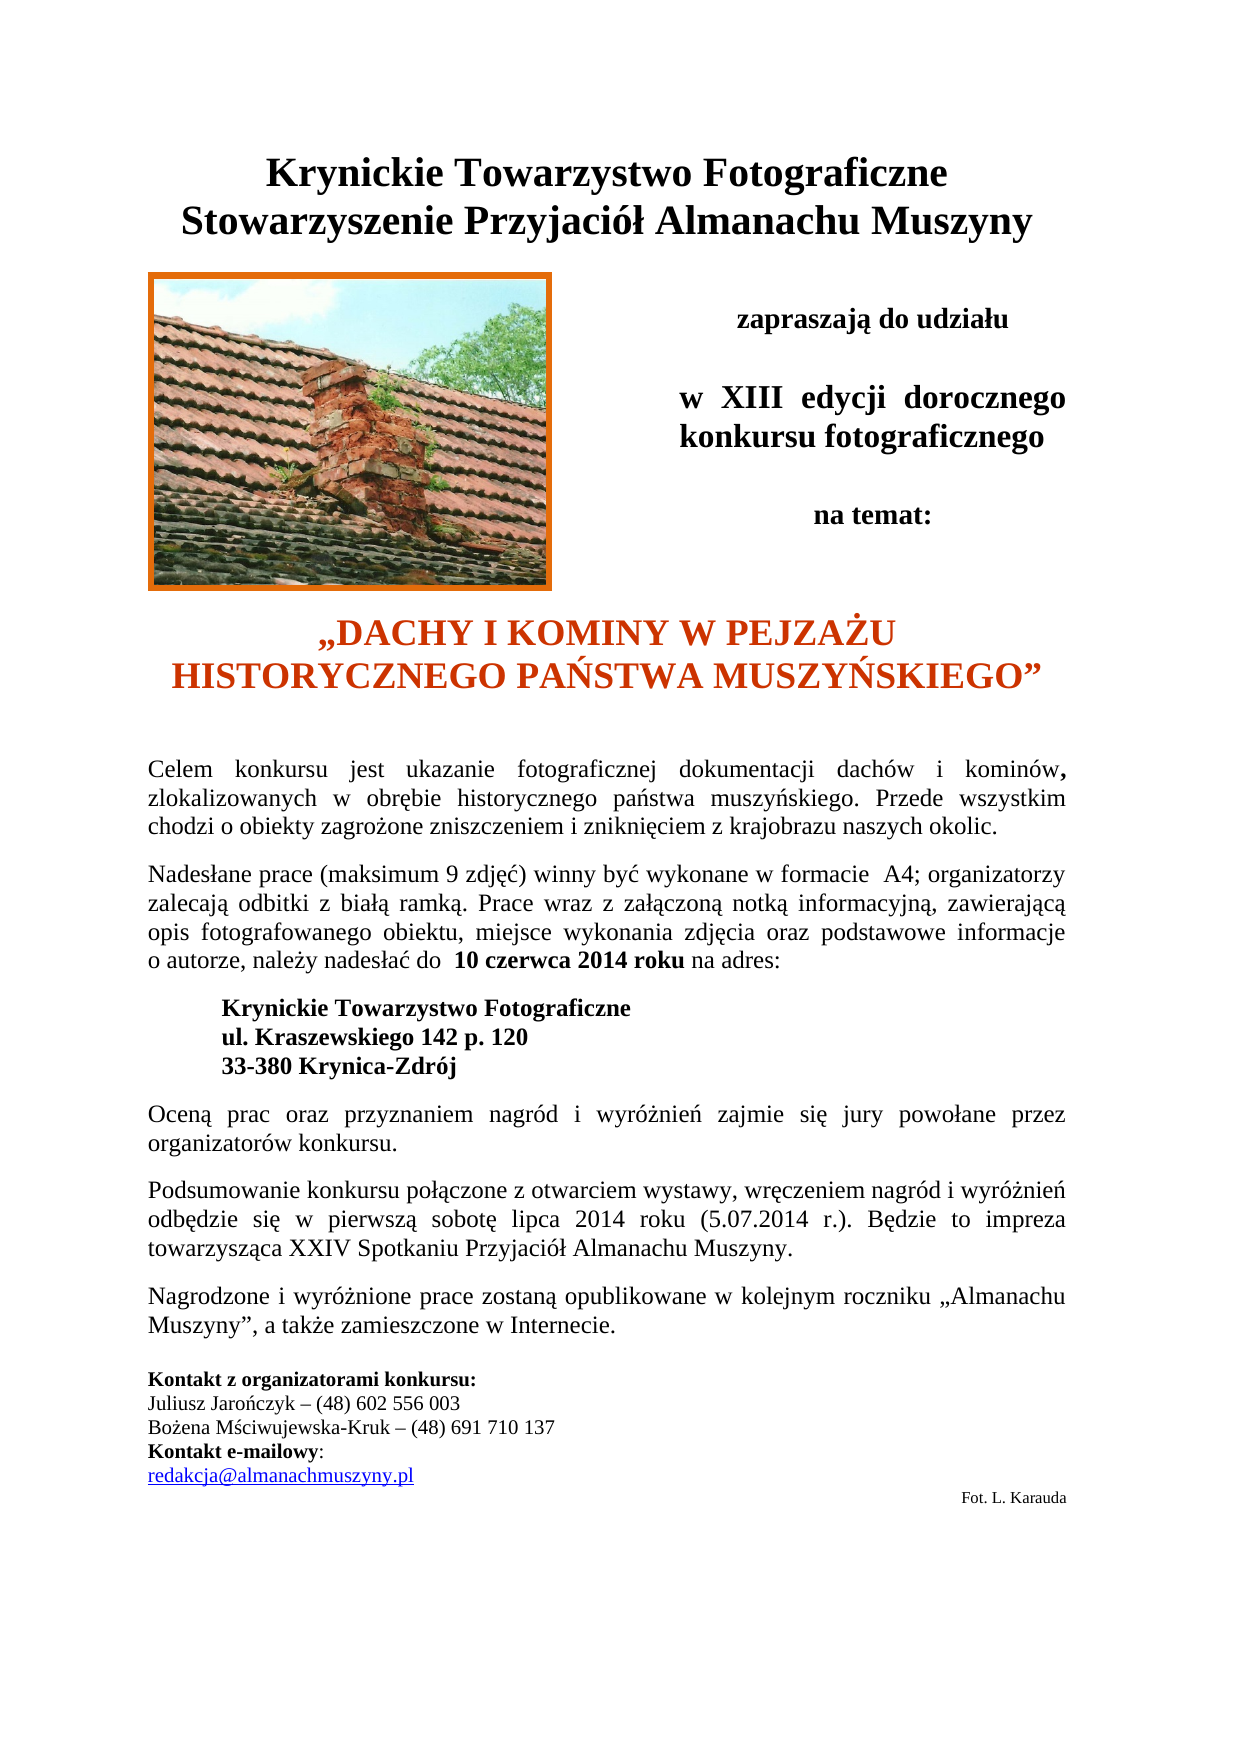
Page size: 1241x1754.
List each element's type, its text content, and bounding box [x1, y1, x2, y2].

text Juliusz Jarończyk – (48) 602 556 003 [148, 1391, 1066, 1415]
text 33-380 Krynica-Zdrój [148, 1051, 1066, 1080]
text Nadesłane prace (maksimum 9 zdjęć) winny być wykonane w formacie A4; organizatorzy zalecają odbitki z białą ramką. Prace wraz z załączoną notką informacyjną, zawierającą opis fotografowanego obiektu, miejsce wykonania zdjęcia oraz podstawowe informacje o autorze, należy nadesłać do 10 czerwca 2014 roku na adres: [148, 859, 1066, 974]
text ul. Kraszewskiego 142 p. 120 [148, 1022, 1066, 1051]
text Nagrodzone i wyróżnione prace zostaną opublikowane w kolejnym roczniku „Almanachu Muszyny”, a także zamieszczone w Internecie. [148, 1281, 1066, 1338]
picture [154, 279, 546, 585]
text Oceną prac oraz przyznaniem nagród i wyróżnień zajmie się jury powołane przez organizatorów konkursu. [148, 1099, 1066, 1156]
text Kontakt e-mailowy: [148, 1439, 1066, 1463]
text Bożena Mściwujewska-Kruk – (48) 691 710 137 [148, 1415, 1066, 1439]
text Fot. L. Karauda [148, 1487, 1066, 1507]
text Krynickie Towarzystwo Fotograficzne [148, 148, 1066, 196]
text Celem konkursu jest ukazanie fotograficznej dokumentacji dachów i kominów, zlokalizowanych w obrębie historycznego państwa muszyńskiego. Przede wszystkim chodzi o obiekty zagrożone zniszczeniem i zniknięciem z krajobrazu naszych okolic. [148, 754, 1066, 840]
subtitle Stowarzyszenie Przyjaciół Almanachu Muszyny [148, 196, 1066, 243]
text Kontakt z organizatorami konkursu: [148, 1367, 1066, 1391]
text w XIII edycji dorocznego konkursu fotograficznego [679, 378, 1066, 454]
text na temat: [679, 497, 1066, 531]
text redakcja@almanachmuszyny.pl [148, 1463, 1066, 1487]
subtitle „Dachy i kominy w pejzażu historycznego państwa muszyńskiego” [148, 610, 1066, 696]
text Podsumowanie konkursu połączone z otwarciem wystawy, wręczeniem nagród i wyróżnień odbędzie się w pierwszą sobotę lipca 2014 roku (5.07.2014 r.). Będzie to impreza towarzysząca XXIV Spotkaniu Przyjaciół Almanachu Muszyny. [148, 1176, 1066, 1262]
text Krynickie Towarzystwo Fotograficzne [148, 993, 1066, 1022]
text zapraszają do udziału [679, 301, 1066, 334]
